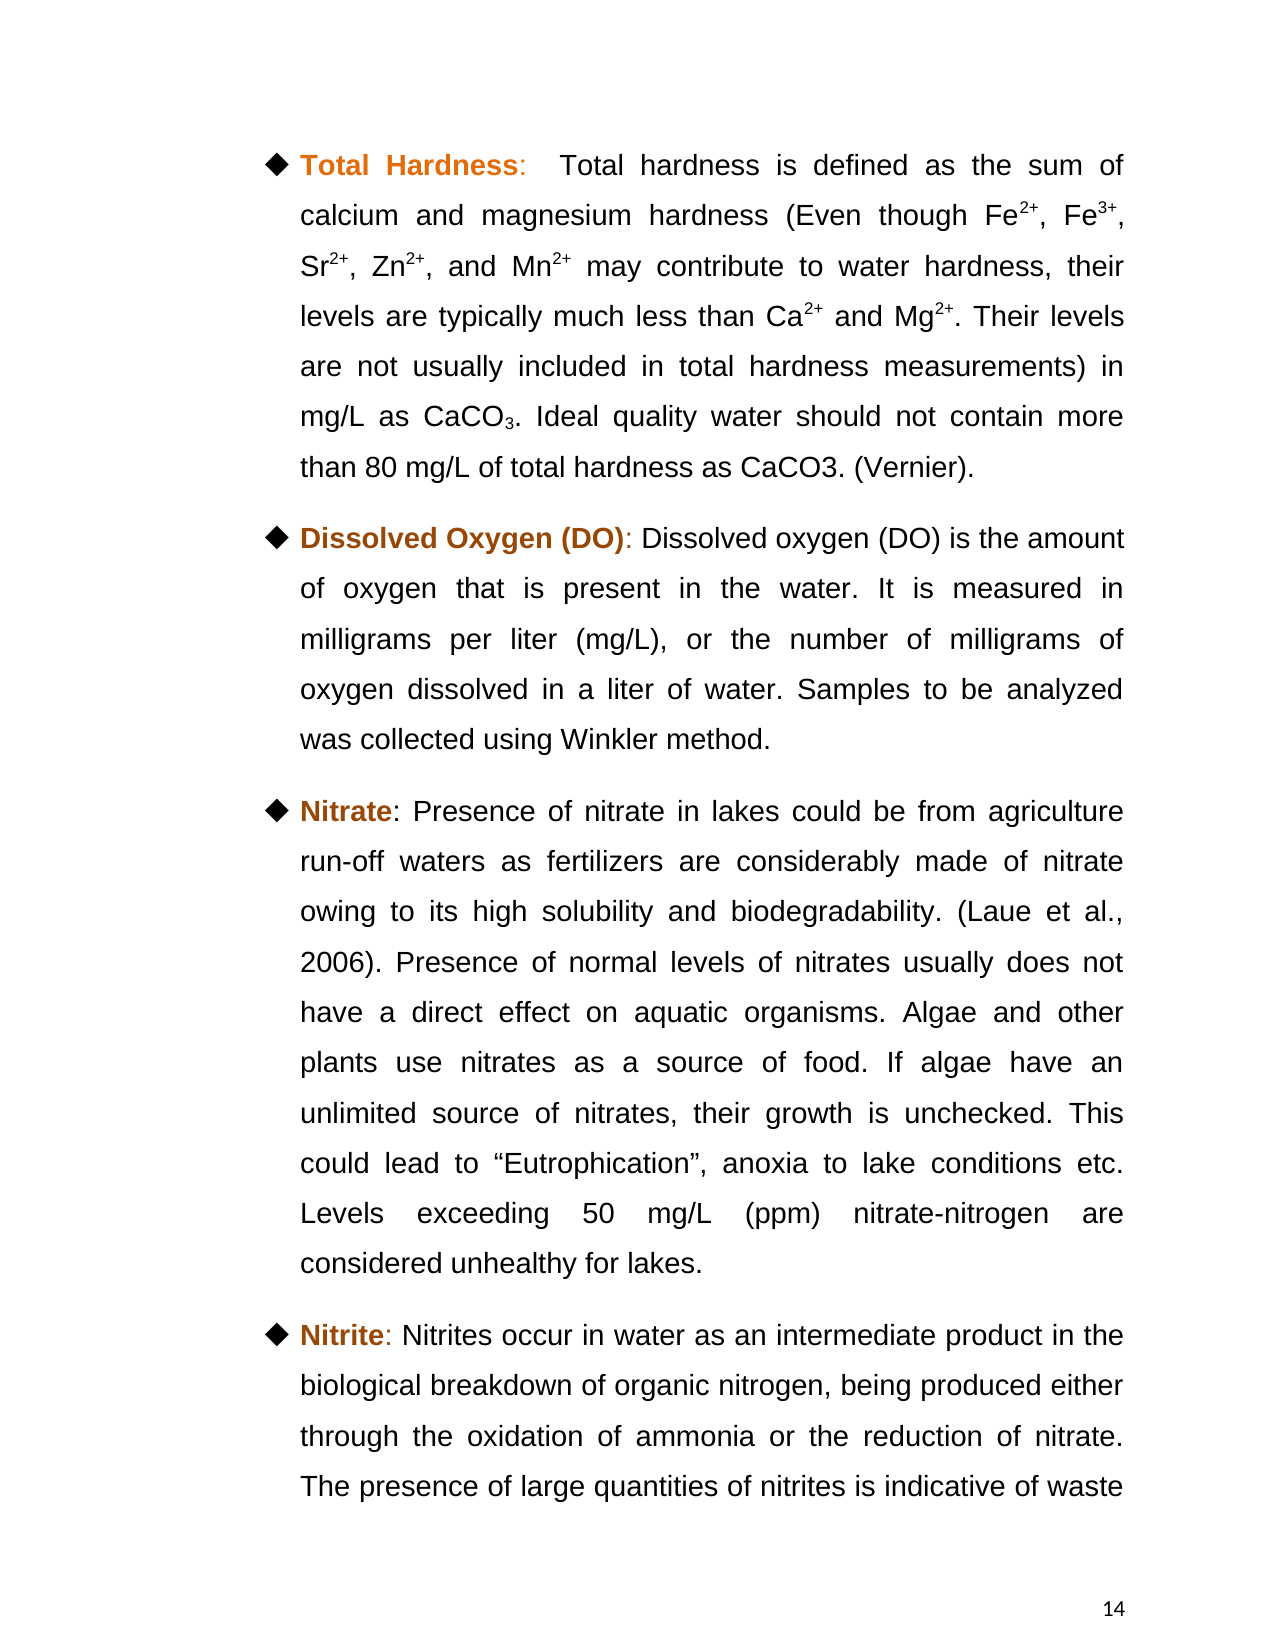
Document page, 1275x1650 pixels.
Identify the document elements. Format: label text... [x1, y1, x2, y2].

list Total Hardness: Total hardness is defined as the sum of calcium and magnesium hardness (Even though Fe2+, Fe3+, Sr2+, Zn2+, and Mn2+ may contribute to water hardness, their levels are typically much less than Ca2+ and Mg2+. Their levels are not usually included in total hardness measurements) in mg/L as CaCO3. Ideal quality water should not contain more than 80 mg/L of total hardness as CaCO3. (Vernier). [262, 148, 1125, 483]
list Nitrate: Presence of nitrate in lakes could be from agriculture run-off waters as fertilizers are considerably made of nitrate owing to its high solubility and biodegradability. (Laue et al., 2006). Presence of normal levels of nitrates usually does not have a direct effect on aquatic organisms. Algae and other plants use nitrates as a source of food. If algae have an unlimited source of nitrates, their growth is unchecked. This could lead to “Eutrophication”, anoxia to lake conditions etc. Levels exceeding 50 mg/L (ppm) nitrate-nitrogen are considered unhealthy for lakes. [262, 793, 1125, 1280]
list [262, 1318, 1125, 1502]
list Dissolved Oxygen (DO): Dissolved oxygen (DO) is the amount of oxygen that is present in the water. It is measured in milligrams per liter (mg/L), or the number of milligrams of oxygen dissolved in a liter of water. Samples to be analyzed was collected using Winkler method. [262, 521, 1125, 756]
